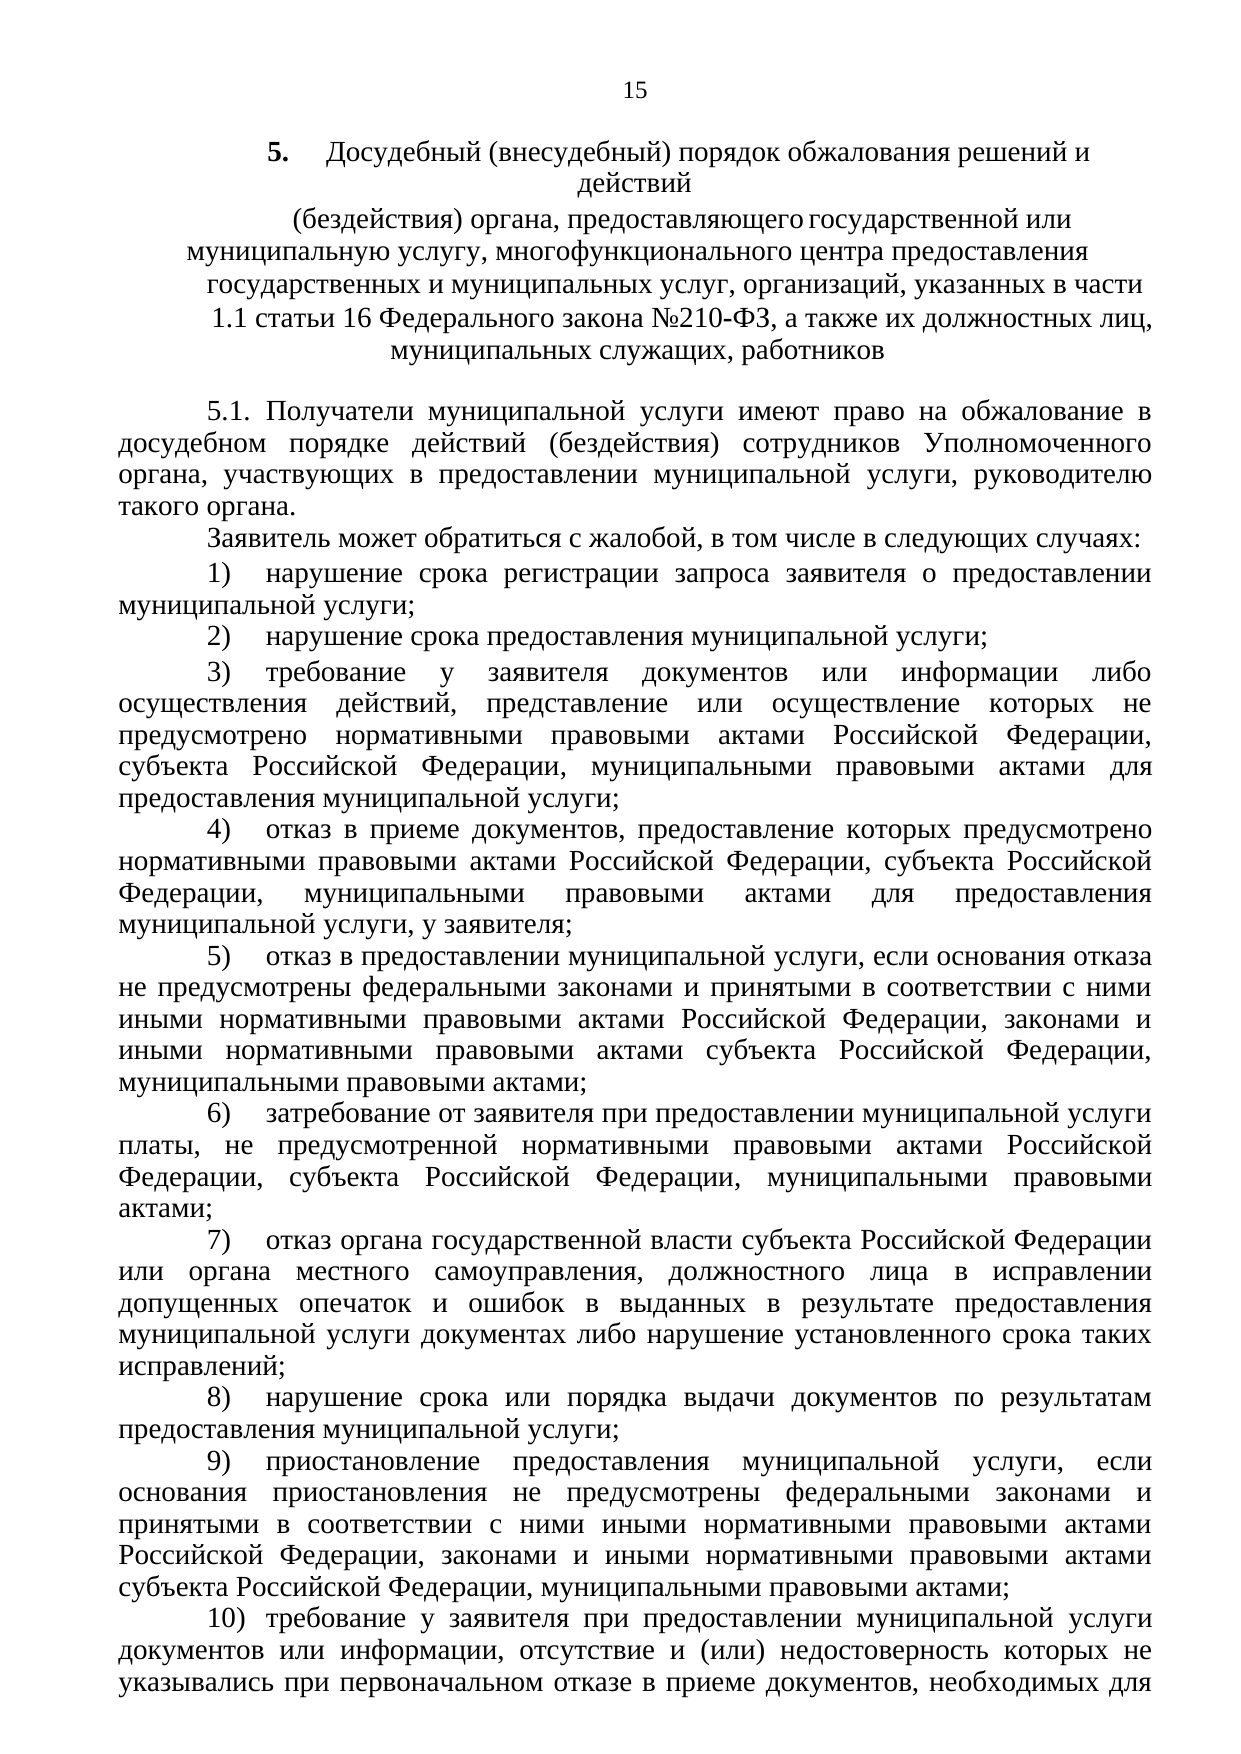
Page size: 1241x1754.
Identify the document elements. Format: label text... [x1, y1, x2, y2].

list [118, 1603, 1152, 1697]
list нарушение срока или порядка выдачи документов по результатам предоставления муниципальной услуги; [118, 1382, 1152, 1445]
list отказ в приеме документов, предоставление которых предусмотрено нормативными правовыми актами Российской Федерации, субъекта Российской Федерации, муниципальными правовыми актами для предоставления муниципальной услуги, у заявителя; [118, 814, 1152, 940]
list нарушение срока предоставления муниципальной услуги; [118, 620, 1152, 652]
text (бездействия) органа, предоставляющего государственной или муниципальную услугу, многофункционального центра предоставления [118, 203, 1157, 266]
list отказ в предоставлении муниципальной услуги, если основания отказа не предусмотрены федеральными законами и принятыми в соответствии с ними иными нормативными правовыми актами Российской Федерации, законами и иными нормативными правовыми актами субъекта Российской Федерации, муниципальными правовыми актами; [118, 940, 1152, 1098]
list отказ органа государственной власти субъекта Российской Федерации или органа местного самоуправления, должностного лица в исправлении допущенных опечаток и ошибок в выданных в результате предоставления муниципальной услуги документах либо нарушение установленного срока таких исправлений; [118, 1224, 1152, 1382]
text Заявитель может обратиться с жалобой, в том числе в следующих случаях: [118, 522, 1152, 553]
list затребование от заявителя при предоставлении муниципальной услуги платы, не предусмотренной нормативными правовыми актами Российской Федерации, субъекта Российской Федерации, муниципальными правовыми актами; [118, 1098, 1152, 1224]
list Досудебный (внесудебный) порядок обжалования решений и действий [118, 136, 1151, 199]
list Получатели муниципальной услуги имеют право на обжалование в досудебном порядке действий (бездействия) сотрудников Уполномоченного органа, участвующих в предоставлении муниципальной услуги, руководителю такого органа. [118, 396, 1152, 522]
list нарушение срока регистрации запроса заявителя о предоставлении муниципальной услуги; [118, 557, 1152, 620]
text государственных и муниципальных услуг, организаций, указанных в части [118, 266, 1157, 300]
list приостановление предоставления муниципальной услуги, если основания приостановления не предусмотрены федеральными законами и принятыми в соответствии с ними иными нормативными правовыми актами Российской Федерации, законами и иными нормативными правовыми актами субъекта Российской Федерации, муниципальными правовыми актами; [118, 1445, 1152, 1603]
list требование у заявителя документов или информации либо осуществления действий, представление или осуществление которых не предусмотрено нормативными правовыми актами Российской Федерации, субъекта Российской Федерации, муниципальными правовыми актами для предоставления муниципальной услуги; [118, 656, 1152, 813]
text 1.1 статьи 16 Федерального закона №210-ФЗ, а также их должностных лиц, муниципальных служащих, работников [118, 302, 1157, 365]
